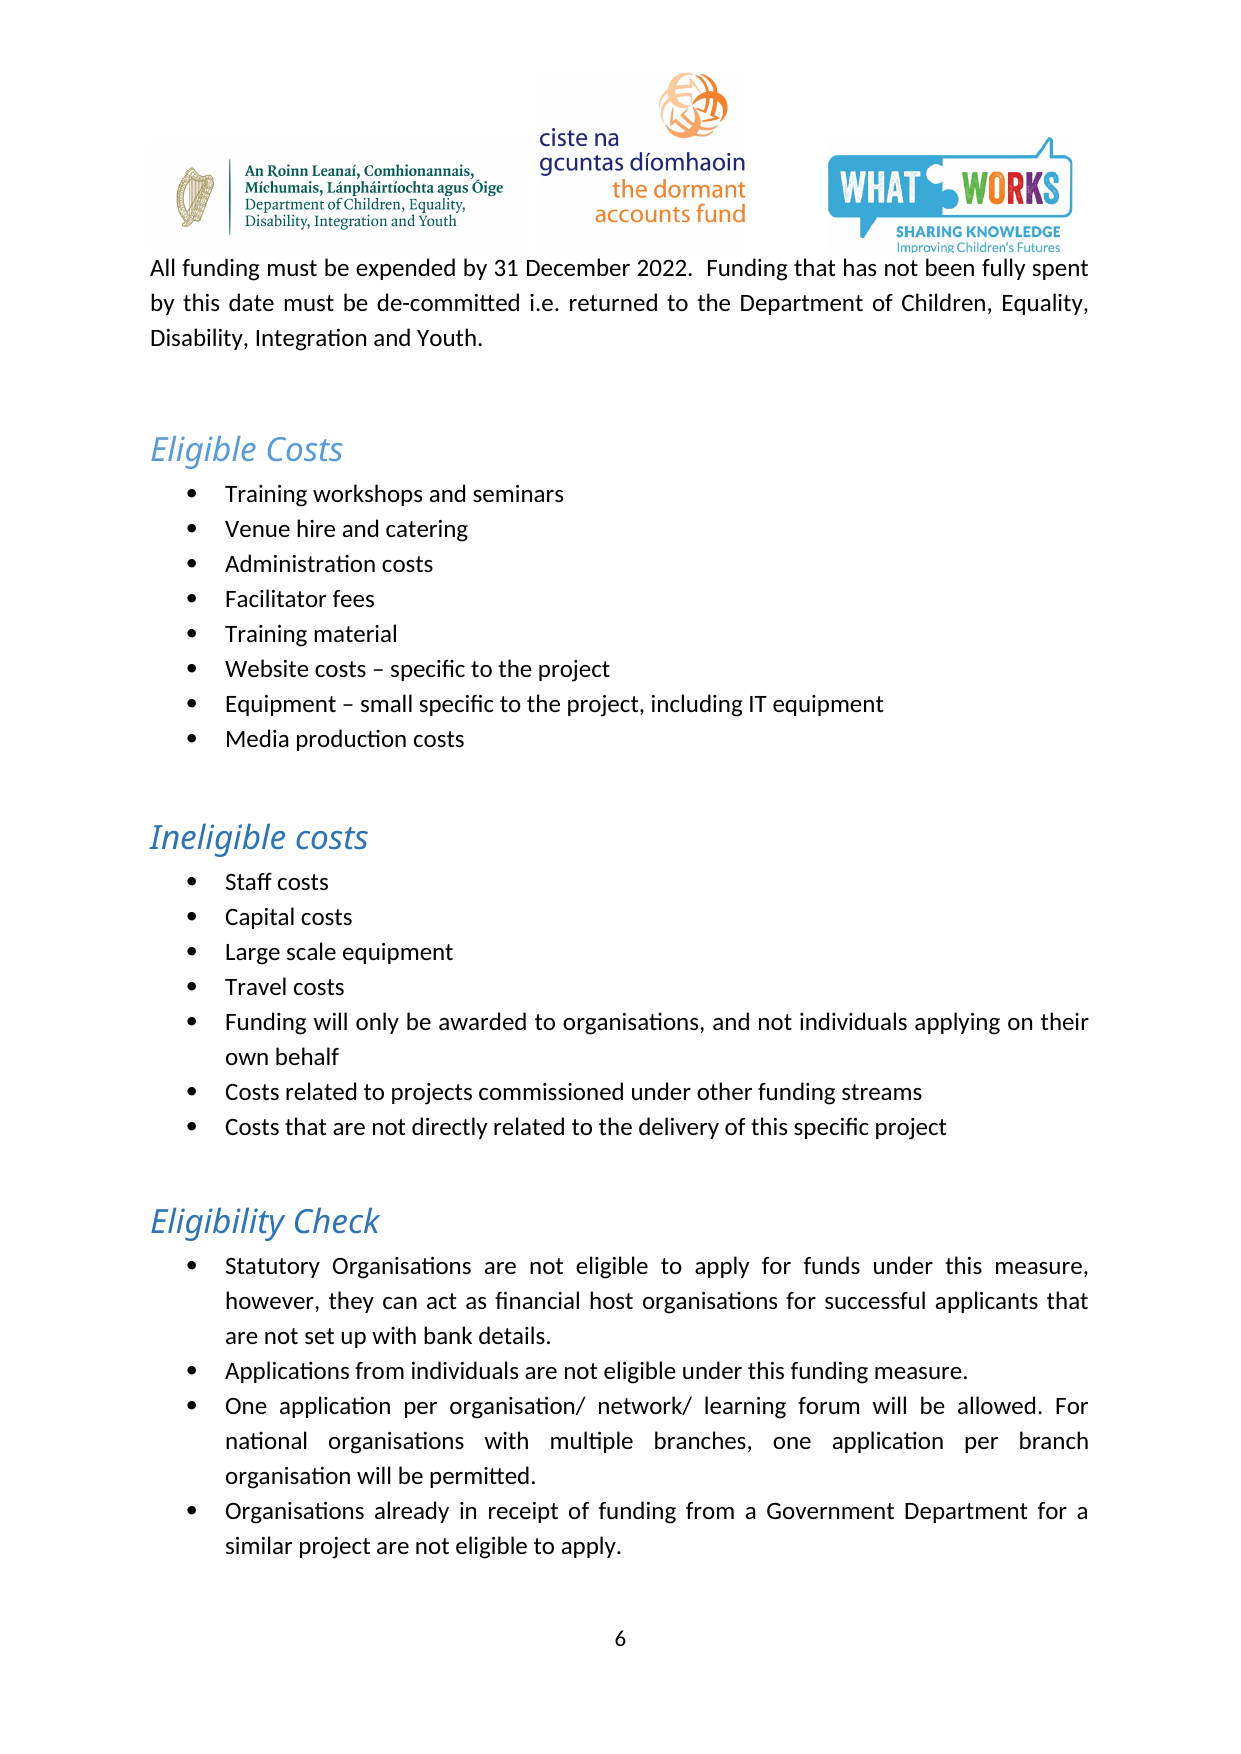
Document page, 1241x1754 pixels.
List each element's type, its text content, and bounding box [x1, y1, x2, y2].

picture [150, 141, 529, 253]
list Venue hire and catering [187, 513, 1090, 544]
list Statutory Organisations are not eligible to apply for funds under this measure, however, they can act as financial host organisations for successful applicants that are not set up with bank details. [187, 1250, 1090, 1351]
picture [539, 73, 746, 253]
list Training material [187, 618, 1090, 649]
text All funding must be expended by 31 December 2022. Funding that has not been fully spent by this date must be de-committed i.e. returned to the Department of Children, Equality, Disability, Integration and Youth. [150, 253, 1090, 353]
list Equipment – small specific to the project, including IT equipment [187, 688, 1090, 719]
list Organisations already in receipt of funding from a Government Department for a similar project are not eligible to apply. [187, 1495, 1090, 1561]
list Administration costs [187, 548, 1090, 579]
subtitle Eligible Costs [150, 426, 1090, 471]
list Staff costs [187, 866, 1090, 897]
list Media production costs [187, 723, 1090, 754]
list Funding will only be awarded to organisations, and not individuals applying on their own behalf [187, 1006, 1090, 1072]
list Large scale equipment [187, 936, 1090, 967]
list Costs that are not directly related to the delivery of this specific project [187, 1111, 1090, 1142]
list Travel costs [187, 971, 1090, 1002]
list Capital costs [187, 901, 1090, 932]
list Applications from individuals are not eligible under this funding measure. [187, 1355, 1090, 1386]
list Costs related to projects commissioned under other funding streams [187, 1076, 1090, 1107]
list Training workshops and seminars [187, 478, 1090, 509]
list Website costs – specific to the project [187, 653, 1090, 684]
list Facilitator fees [187, 583, 1090, 614]
subtitle Ineligible costs [150, 814, 1090, 859]
subtitle Eligibility Check [150, 1198, 1090, 1243]
list One application per organisation/ network/ learning forum will be allowed. For national organisations with multiple branches, one application per branch organisation will be permitted. [187, 1390, 1090, 1491]
